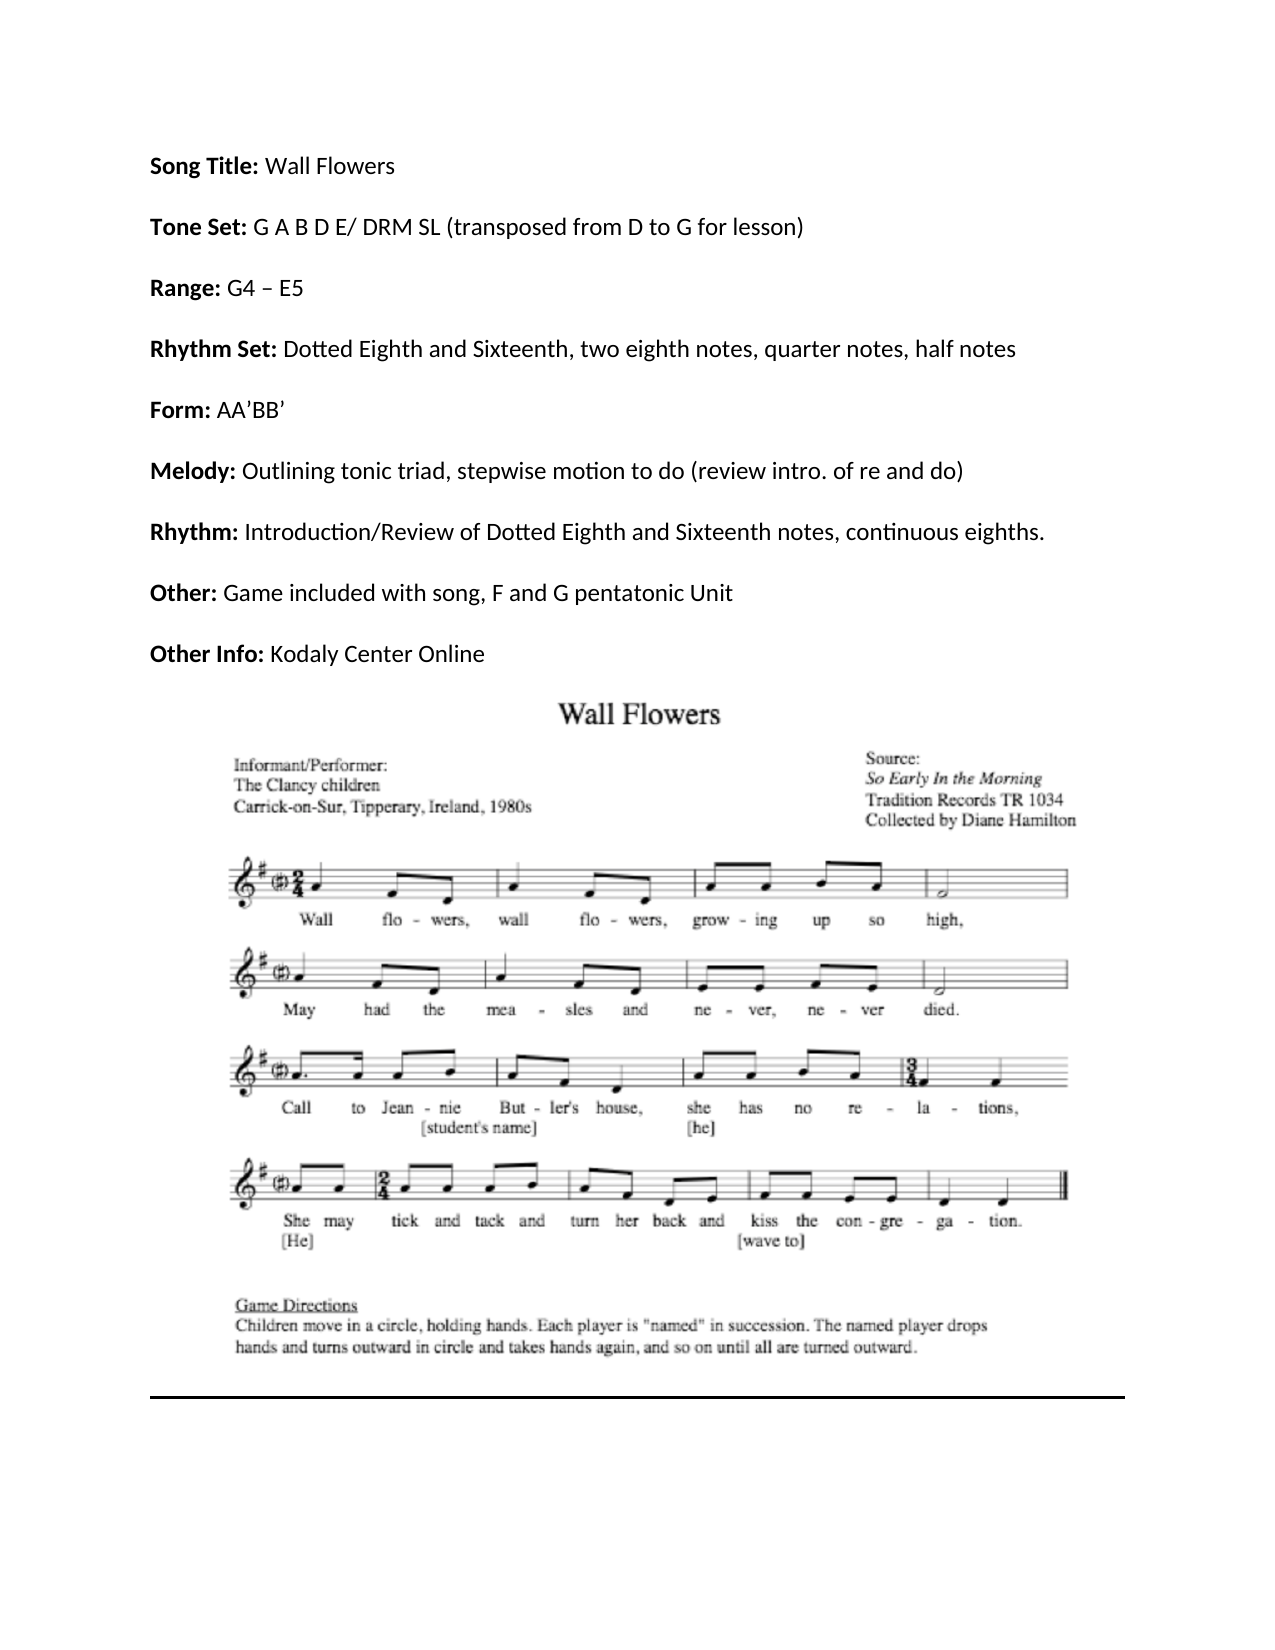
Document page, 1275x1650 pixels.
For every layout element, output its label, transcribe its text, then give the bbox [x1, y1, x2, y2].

picture [150, 699, 1125, 1394]
text Rhythm Set: Dotted Eighth and Sixteenth, two eighth notes, quarter notes, half notes [150, 333, 1125, 364]
text Range: G4 – E5 [150, 272, 1125, 303]
text Song Title: Wall Flowers [150, 150, 1125, 181]
text Other Info: Kodaly Center Online [150, 638, 1125, 669]
text Melody: Outlining tonic triad, stepwise motion to do (review intro. of re and do) [150, 455, 1125, 486]
text Other: Game included with song, F and G pentatonic Unit [150, 577, 1125, 608]
text Tone Set: G A B D E/ DRM SL (transposed from D to G for lesson) [150, 211, 1125, 242]
text Rhythm: Introduction/Review of Dotted Eighth and Sixteenth notes, continuous eighths. [150, 516, 1125, 547]
text Form: AA’BB’ [150, 394, 1125, 425]
